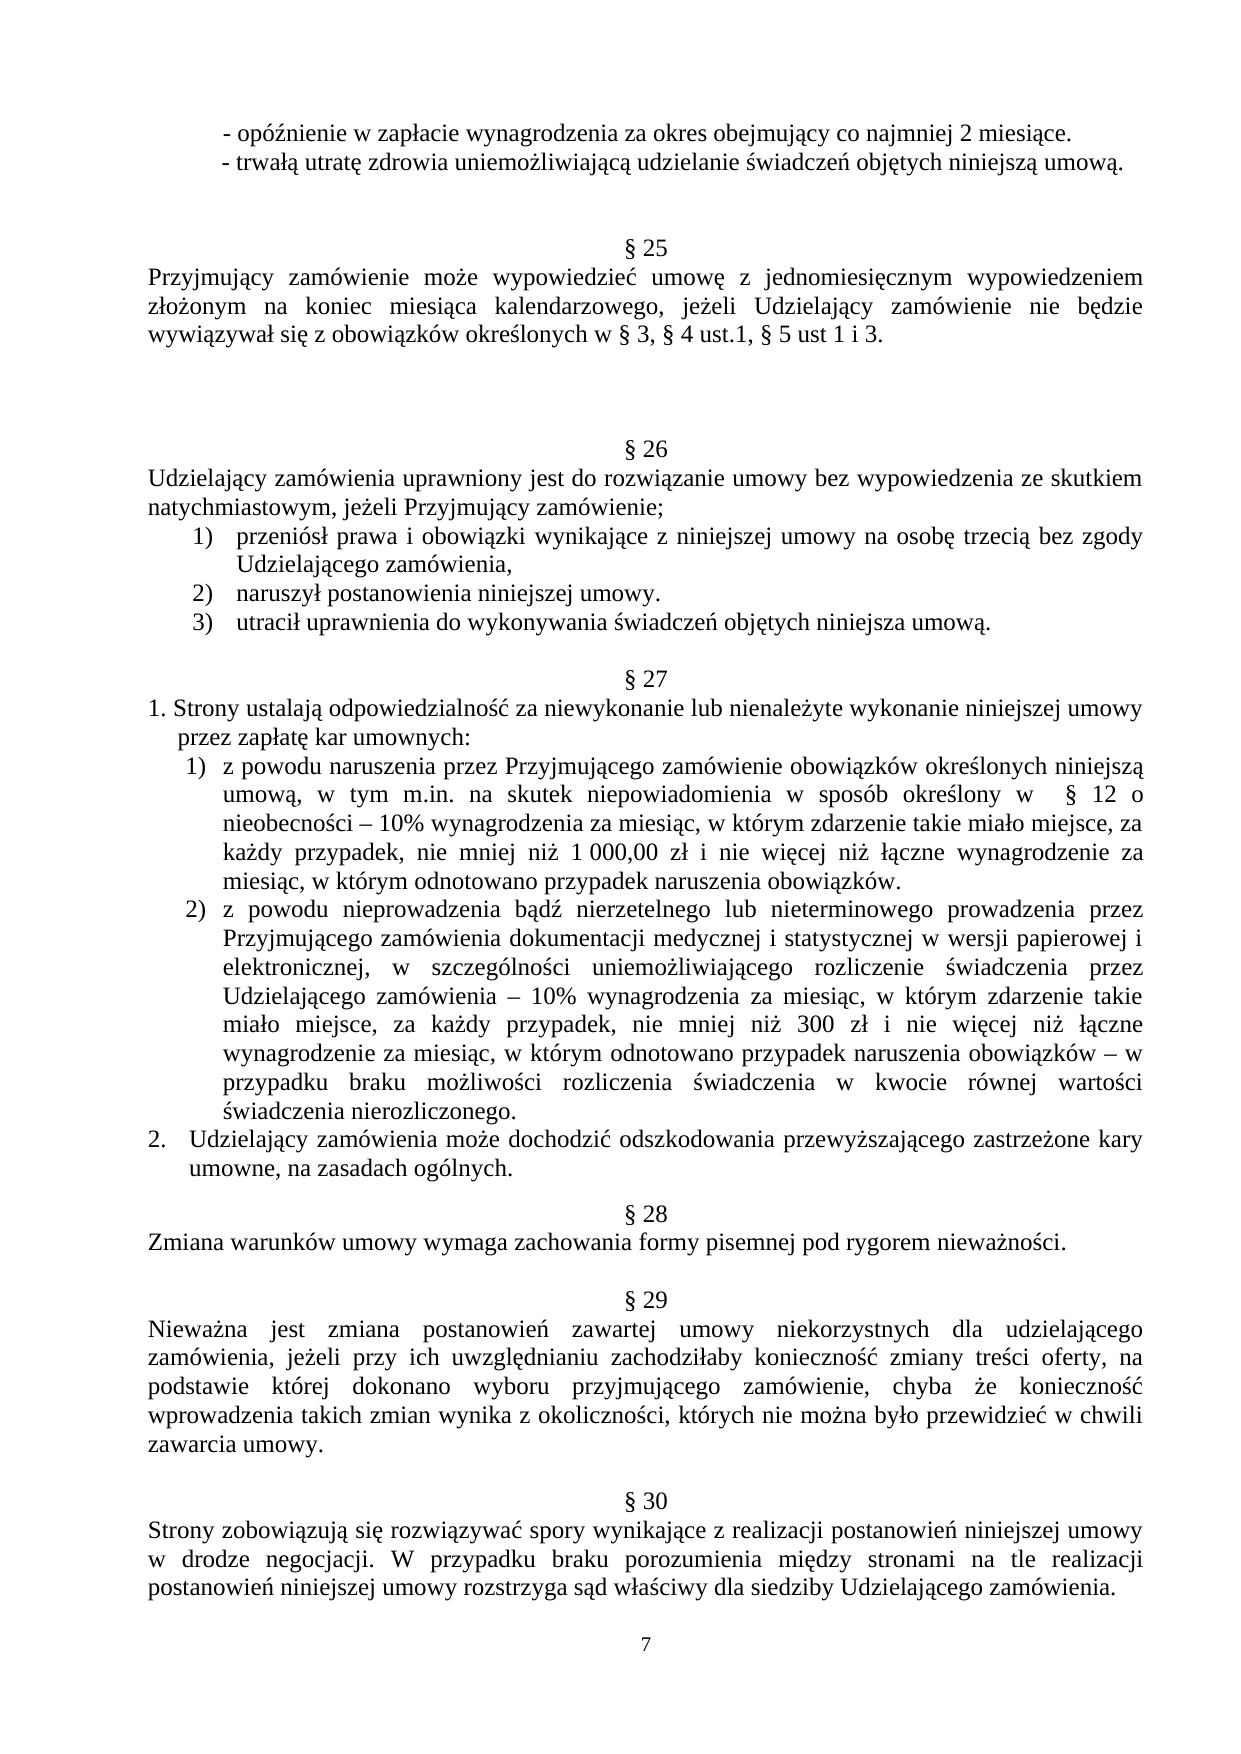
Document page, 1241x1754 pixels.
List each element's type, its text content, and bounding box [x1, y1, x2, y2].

text § 28 [148, 1199, 1144, 1227]
text 1. Strony ustalają odpowiedzialność za niewykonanie lub nienależyte wykonanie niniejszej umowy przez zapłatę kar umownych: [148, 693, 1144, 751]
list z powodu nieprowadzenia bądź nierzetelnego lub nieterminowego prowadzenia przez Przyjmującego zamówienia dokumentacji medycznej i statystycznej w wersji papierowej i elektronicznej, w szczególności uniemożliwiającego rozliczenie świadczenia przez Udzielającego zamówienia – 10% wynagrodzenia za miesiąc, w którym zdarzenie takie miało miejsce, za każdy przypadek, nie mniej niż 300 zł i nie więcej niż łączne wynagrodzenie za miesiąc, w którym odnotowano przypadek naruszenia obowiązków – w przypadku braku możliwości rozliczenia świadczenia w kwocie równej wartości świadczenia nierozliczonego. [185, 894, 1144, 1124]
text § 30 [148, 1486, 1144, 1515]
text - opóźnienie w zapłacie wynagrodzenia za okres obejmujący co najmniej 2 miesiące. [223, 118, 1144, 147]
text Strony zobowiązują się rozwiązywać spory wynikające z realizacji postanowień niniejszej umowy w drodze negocjacji. W przypadku braku porozumienia między stronami na tle realizacji postanowień niniejszej umowy rozstrzyga sąd właściwy dla siedziby Udzielającego zamówienia. [148, 1515, 1144, 1601]
list przeniósł prawa i obowiązki wynikające z niniejszej umowy na osobę trzecią bez zgody Udzielającego zamówienia, [192, 521, 1144, 578]
list Udzielający zamówienia może dochodzić odszkodowania przewyższającego zastrzeżone kary umowne, na zasadach ogólnych. [148, 1124, 1144, 1182]
list utracił uprawnienia do wykonywania świadczeń objętych niniejsza umową. [192, 607, 1144, 636]
text § 29 [148, 1285, 1144, 1314]
text Zmiana warunków umowy wymaga zachowania formy pisemnej pod rygorem nieważności. [148, 1227, 1144, 1256]
text Przyjmujący zamówienie może wypowiedzieć umowę z jednomiesięcznym wypowiedzeniem złożonym na koniec miesiąca kalendarzowego, jeżeli Udzielający zamówienie nie będzie wywiązywał się z obowiązków określonych w § 3, § 4 ust.1, § 5 ust 1 i 3. [148, 262, 1144, 348]
text § 25 [148, 233, 1144, 262]
text Nieważna jest zmiana postanowień zawartej umowy niekorzystnych dla udzielającego zamówienia, jeżeli przy ich uwzględnianiu zachodziłaby konieczność zmiany treści oferty, na podstawie której dokonano wyboru przyjmującego zamówienie, chyba że konieczność wprowadzenia takich zmian wynika z okoliczności, których nie można było przewidzieć w chwili zawarcia umowy. [148, 1314, 1144, 1457]
list naruszył postanowienia niniejszej umowy. [192, 578, 1144, 607]
text § 27 [148, 664, 1144, 693]
text § 26 [148, 434, 1144, 463]
list z powodu naruszenia przez Przyjmującego zamówienie obowiązków określonych niniejszą umową, w tym m.in. na skutek niepowiadomienia w sposób określony w § 12 o nieobecności – 10% wynagrodzenia za miesiąc, w którym zdarzenie takie miało miejsce, za każdy przypadek, nie mniej niż 1 000,00 zł i nie więcej niż łączne wynagrodzenie za miesiąc, w którym odnotowano przypadek naruszenia obowiązków. [185, 751, 1144, 894]
text - trwałą utratę zdrowia uniemożliwiającą udzielanie świadczeń objętych niniejszą umową. [148, 147, 1144, 176]
text Udzielający zamówienia uprawniony jest do rozwiązanie umowy bez wypowiedzenia ze skutkiem natychmiastowym, jeżeli Przyjmujący zamówienie; [148, 463, 1144, 521]
